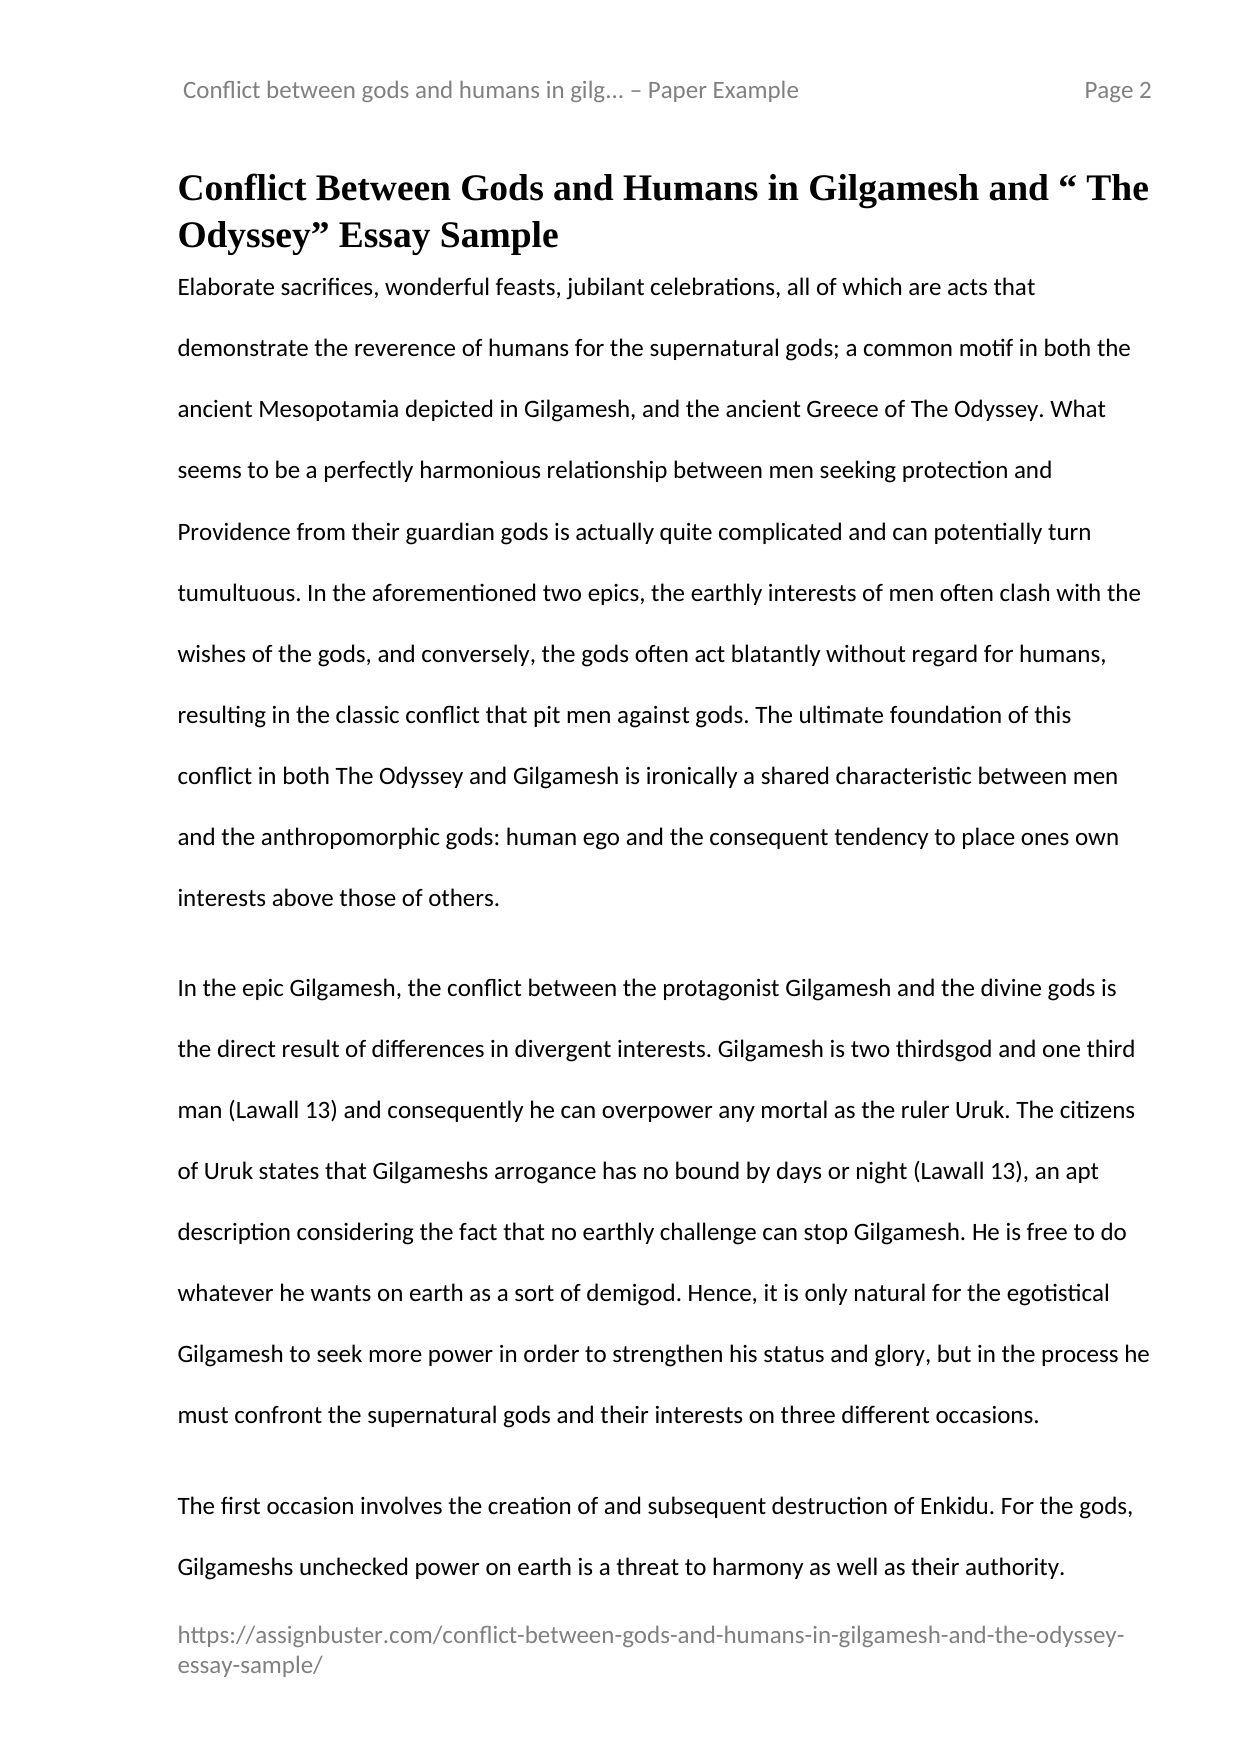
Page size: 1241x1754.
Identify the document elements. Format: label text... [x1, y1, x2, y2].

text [177, 1490, 1152, 1582]
text In the epic Gilgamesh, the conflict between the protagonist Gilgamesh and the divine gods is the direct result of differences in divergent interests. Gilgamesh is two thirdsgod and one third man (Lawall 13) and consequently he can overpower any mortal as the ruler Uruk. The citizens of Uruk states that Gilgameshs arrogance has no bound by days or night (Lawall 13), an apt description considering the fact that no earthly challenge can stop Gilgamesh. He is free to do whatever he wants on earth as a sort of demigod. Hence, it is only natural for the egotistical Gilgamesh to seek more power in order to strengthen his status and glory, but in the process he must confront the supernatural gods and their interests on three different occasions. [177, 972, 1152, 1430]
text Elaborate sacrifices, wonderful feasts, jubilant celebrations, all of which are acts that demonstrate the reverence of humans for the supernatural gods; a common motif in both the ancient Mesopotamia depicted in Gilgamesh, and the ancient Greece of The Odyssey. What seems to be a perfectly harmonious relationship between men seeking protection and Providence from their guardian gods is actually quite complicated and can potentially turn tumultuous. In the aforementioned two epics, the earthly interests of men often clash with the wishes of the gods, and conversely, the gods often act blatantly without regard for humans, resulting in the classic conflict that pit men against gods. The ultimate foundation of this conflict in both The Odyssey and Gilgamesh is ironically a shared characteristic between men and the anthropomorphic gods: human ego and the consequent tendency to place ones own interests above those of others. [177, 271, 1152, 912]
subtitle Conflict Between Gods and Humans in Gilgamesh and “ The Odyssey” Essay Sample [177, 166, 1152, 256]
